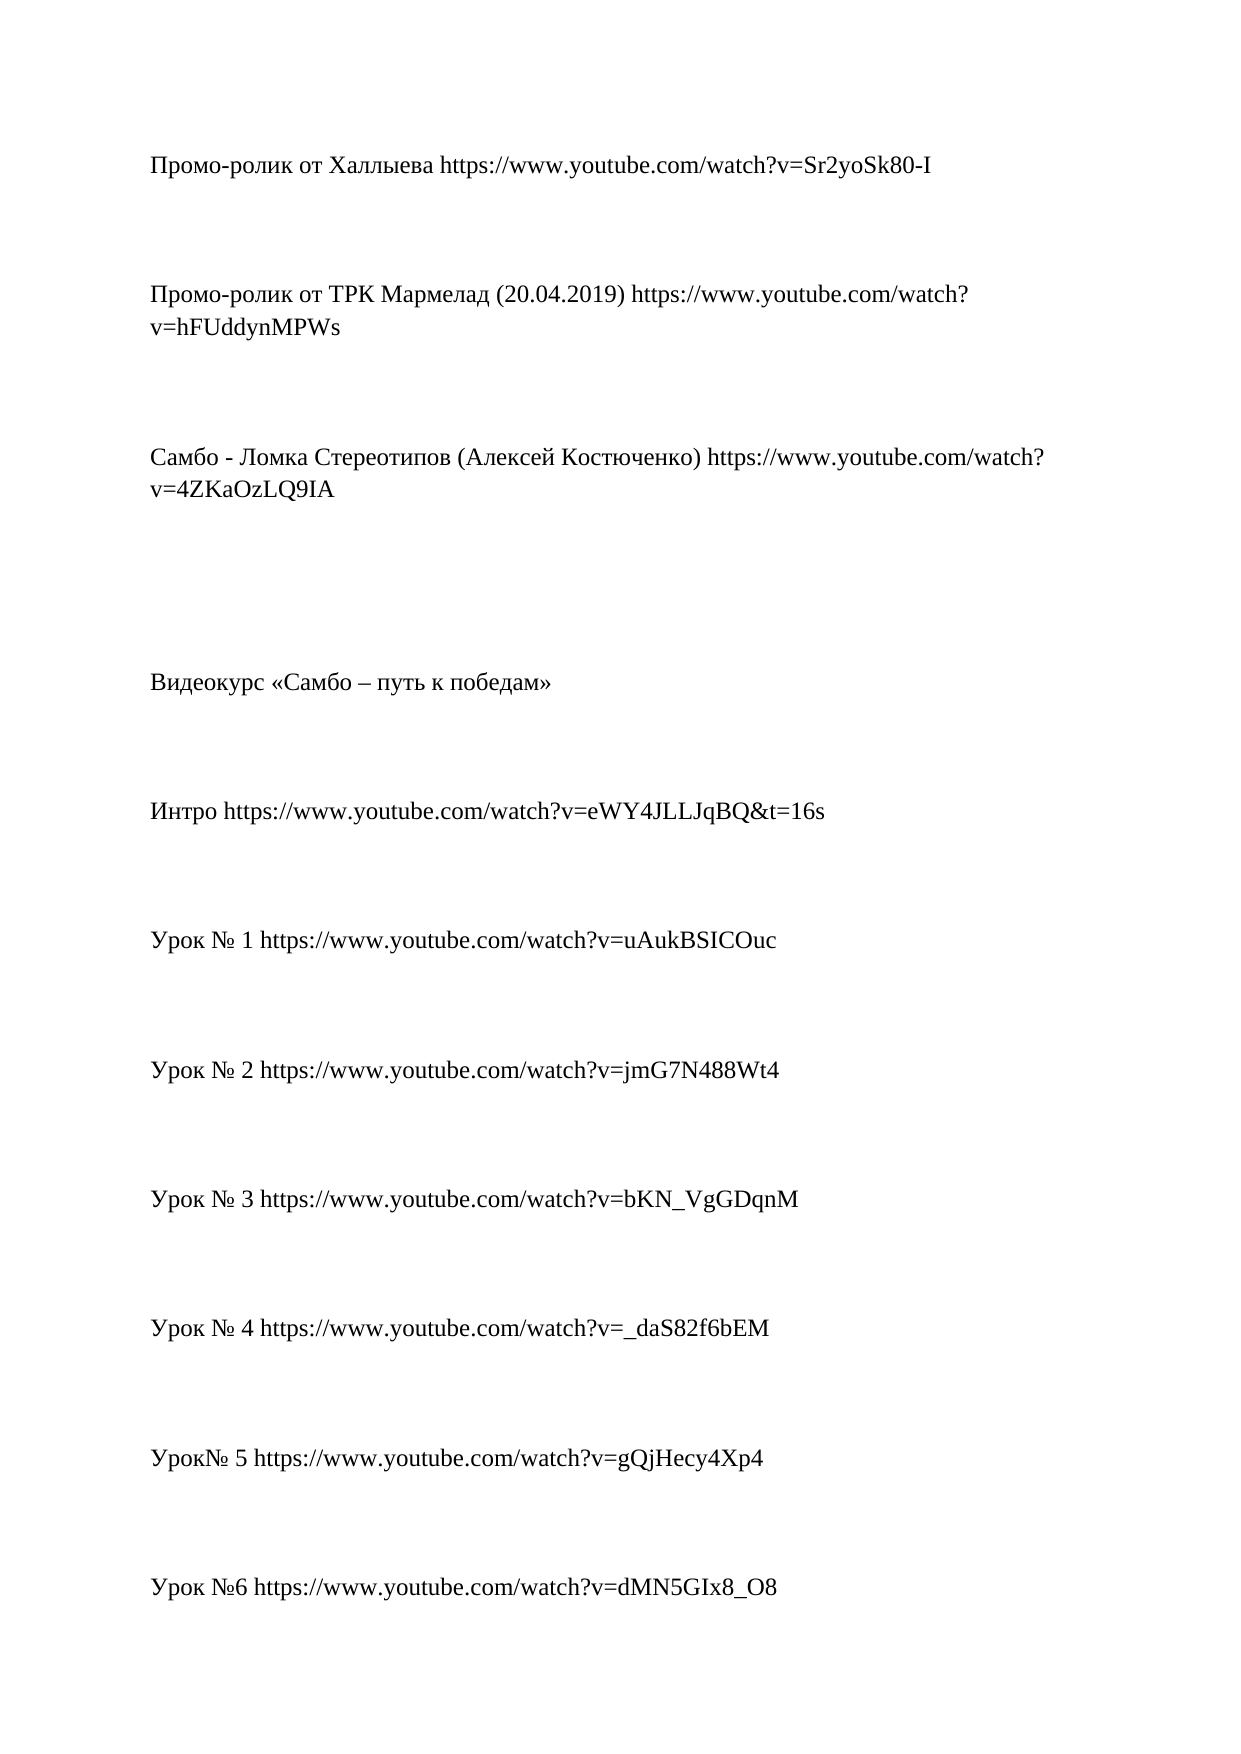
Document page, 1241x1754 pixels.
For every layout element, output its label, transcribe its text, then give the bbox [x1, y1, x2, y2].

text Интро https://www.youtube.com/watch?v=eWY4JLLJqBQ&t=16s [150, 796, 1090, 825]
text Урок № 3 https://www.youtube.com/watch?v=bKN_VgGDqnM [150, 1184, 1090, 1213]
text Самбо - Ломка Стереотипов (Алексей Костюченко) https://www.youtube.com/watch?v=4ZKaOzLQ9IA [150, 442, 1090, 503]
text Промо-ролик от ТРК Мармелад (20.04.2019) https://www.youtube.com/watch?v=hFUddynMPWs [150, 279, 1090, 341]
text Промо-ролик от Халлыева https://www.youtube.com/watch?v=Sr2yoSk80-I [150, 150, 1090, 179]
text Урок № 2 https://www.youtube.com/watch?v=jmG7N488Wt4 [150, 1055, 1090, 1084]
text Урок № 1 https://www.youtube.com/watch?v=uAukBSICOuc [150, 926, 1090, 954]
text Урок№ 5 https://www.youtube.com/watch?v=gQjHecy4Xp4 [150, 1443, 1090, 1471]
text Видеокурс «Самбо – путь к победам» [150, 667, 1090, 696]
text Урок №6 https://www.youtube.com/watch?v=dMN5GIx8_O8 [150, 1572, 1090, 1601]
text Урок № 4 https://www.youtube.com/watch?v=_daS82f6bEM [150, 1313, 1090, 1342]
